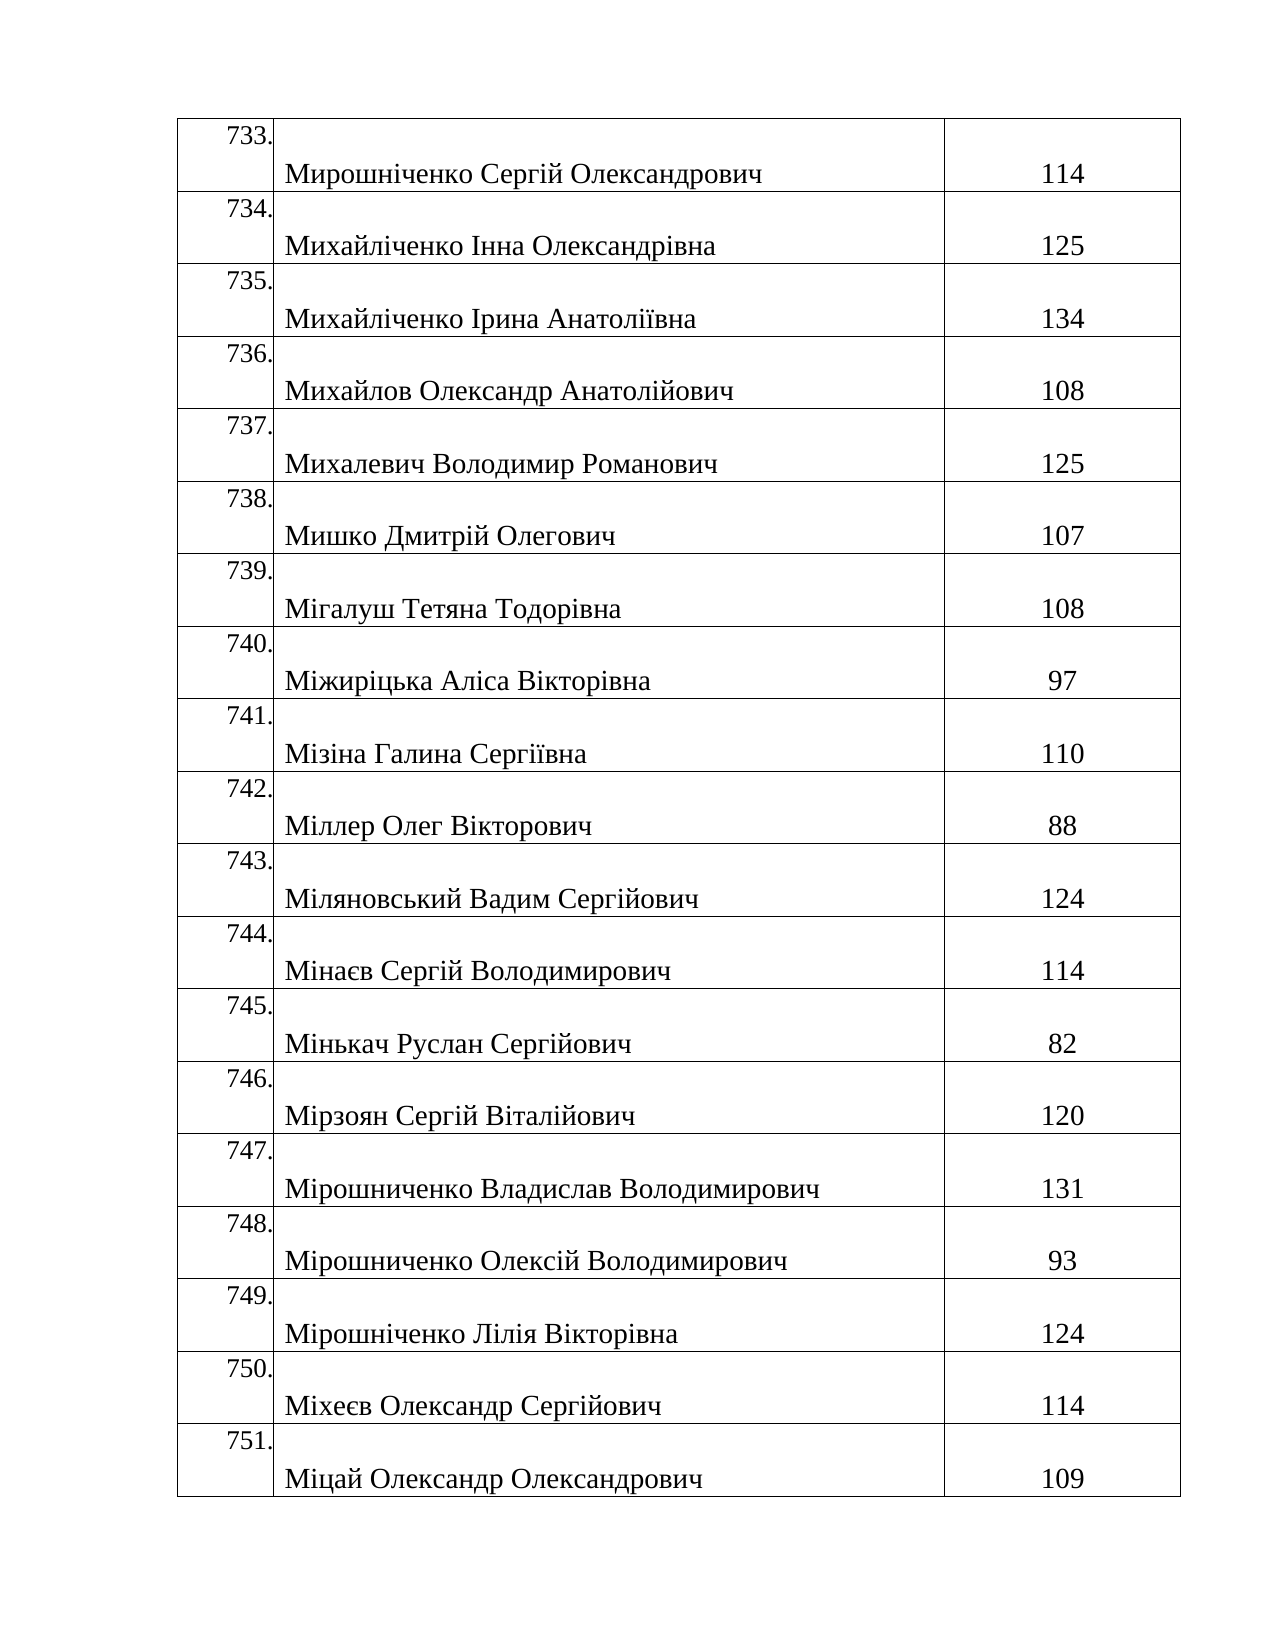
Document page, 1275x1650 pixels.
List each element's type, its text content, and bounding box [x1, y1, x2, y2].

table_cell Міляновський Вадим Сергійович [274, 844, 944, 916]
table_cell 124 [945, 1279, 1180, 1351]
table_cell [178, 989, 273, 1061]
table_cell 114 [945, 917, 1180, 988]
table_cell 88 [945, 772, 1180, 843]
table_cell [178, 1062, 273, 1133]
table_cell [178, 409, 273, 481]
table_cell Мізіна Галина Сергіївна [274, 699, 944, 771]
table_cell Михайліченко Інна Олександрівна [274, 192, 944, 263]
table_cell 125 [945, 192, 1180, 263]
table_cell [178, 699, 273, 771]
table_cell 93 [945, 1207, 1180, 1278]
table_cell Мінаєв Сергій Володимирович [274, 917, 944, 988]
table_cell [178, 119, 273, 191]
table_cell Мірзоян Сергій Віталійович [274, 1062, 944, 1133]
table_cell Михайлов Олександр Анатолійович [274, 337, 944, 408]
table_cell 82 [945, 989, 1180, 1061]
table_cell 125 [945, 409, 1180, 481]
table_cell 131 [945, 1134, 1180, 1206]
table_cell [178, 844, 273, 916]
table_cell 110 [945, 699, 1180, 771]
table_cell [178, 1207, 273, 1278]
table_cell Міхеєв Олександр Сергійович [274, 1352, 944, 1423]
table_cell 114 [945, 119, 1180, 191]
table_cell Міжиріцька Аліса Вікторівна [274, 627, 944, 698]
table_cell Міллер Олег Вікторович [274, 772, 944, 843]
table_cell [178, 337, 273, 408]
table_cell [178, 554, 273, 626]
table_cell [178, 192, 273, 263]
table_cell [178, 264, 273, 336]
table_cell Мігалуш Тетяна Тодорівна [274, 554, 944, 626]
table_cell [178, 1352, 273, 1423]
table_cell [178, 1424, 273, 1496]
table_cell Михалевич Володимир Романович [274, 409, 944, 481]
table_cell [178, 482, 273, 553]
table_cell [178, 627, 273, 698]
table_cell 114 [945, 1352, 1180, 1423]
table_cell 120 [945, 1062, 1180, 1133]
table_cell Михайліченко Ірина Анатоліївна [274, 264, 944, 336]
table_cell 124 [945, 844, 1180, 916]
table_cell Мирошніченко Сергій Олександрович [274, 119, 944, 191]
table_cell 108 [945, 554, 1180, 626]
table_cell 107 [945, 482, 1180, 553]
table_cell [178, 1134, 273, 1206]
table_cell [178, 917, 273, 988]
table_cell Міцай Олександр Олександрович [274, 1424, 944, 1496]
table_cell [178, 1279, 273, 1351]
table_cell Мірошніченко Лілія Вікторівна [274, 1279, 944, 1351]
table_cell 109 [945, 1424, 1180, 1496]
table_cell Мишко Дмитрій Олегович [274, 482, 944, 553]
table_cell [178, 772, 273, 843]
table_cell Мінькач Руслан Сергійович [274, 989, 944, 1061]
table_cell Мірошниченко Владислав Володимирович [274, 1134, 944, 1206]
table_cell 97 [945, 627, 1180, 698]
table_cell 108 [945, 337, 1180, 408]
table_cell 134 [945, 264, 1180, 336]
table_cell Мірошниченко Олексій Володимирович [274, 1207, 944, 1278]
